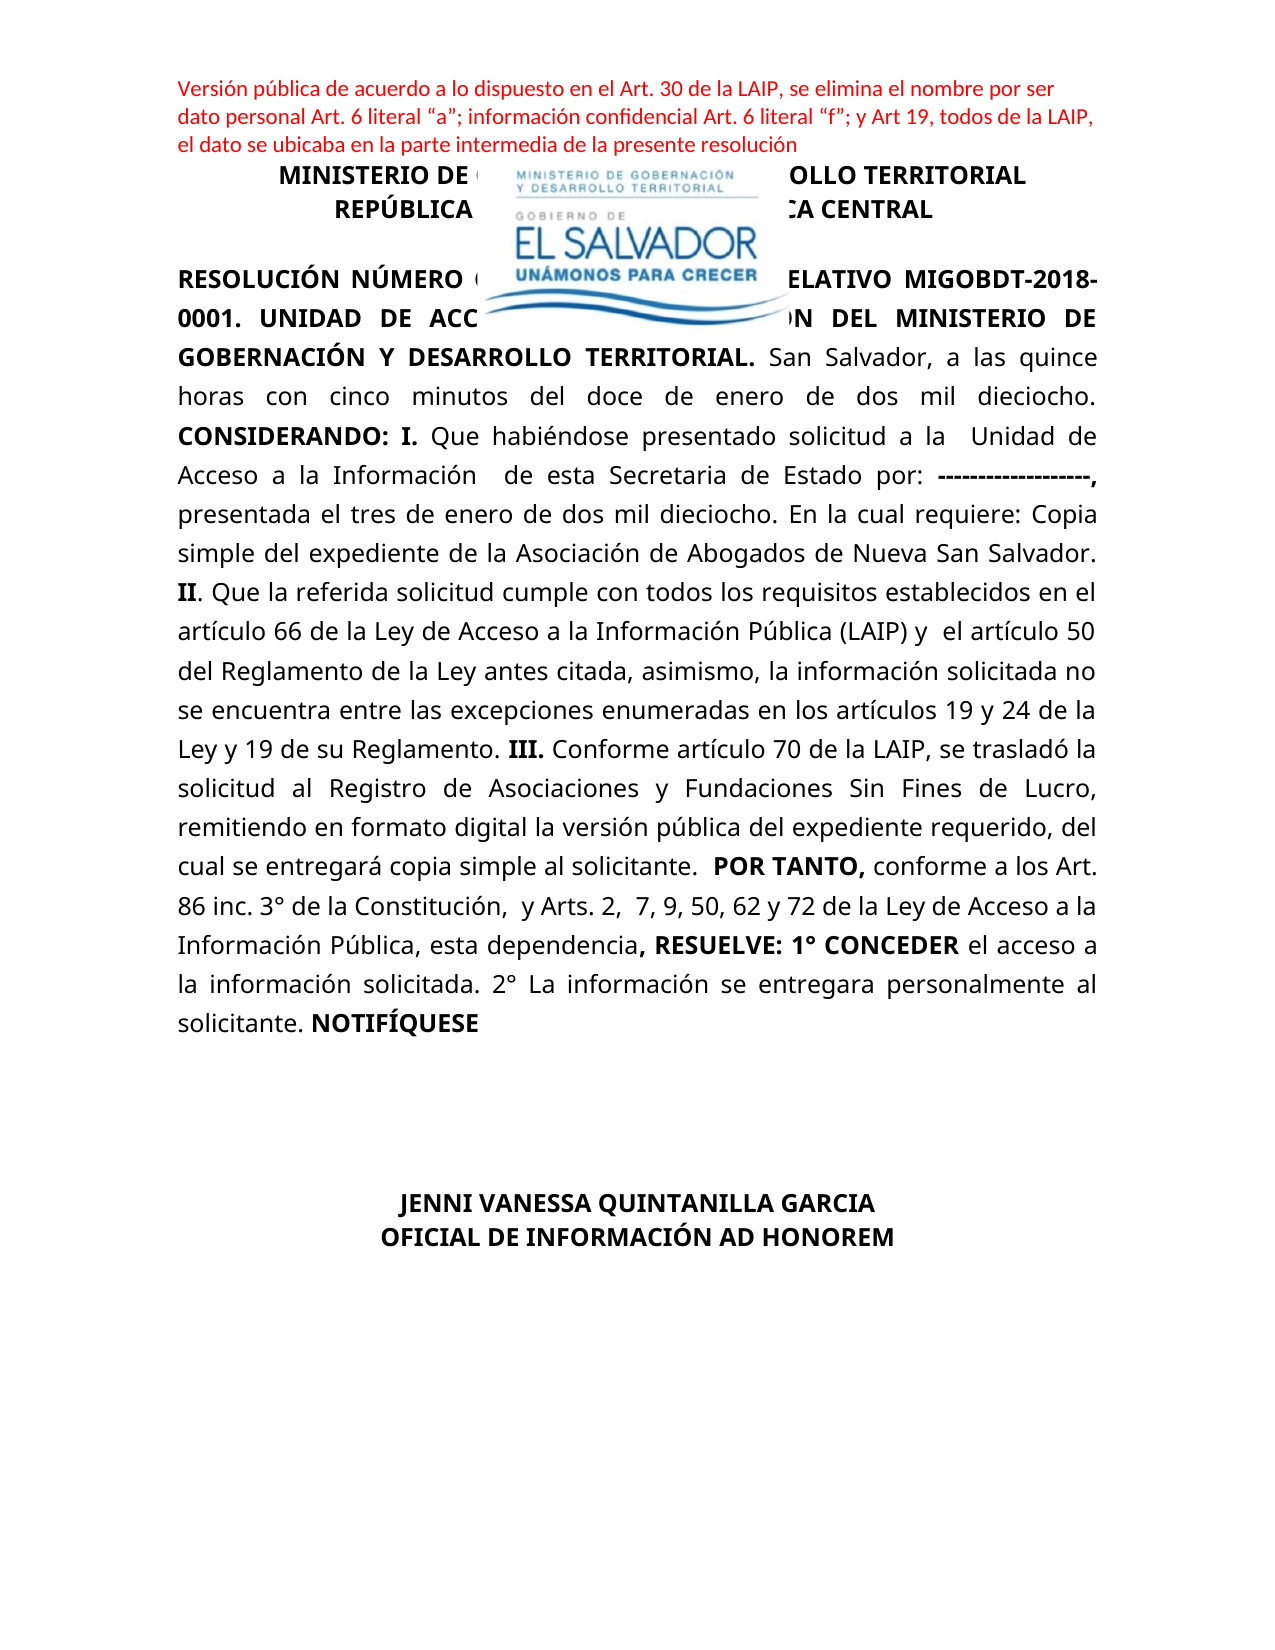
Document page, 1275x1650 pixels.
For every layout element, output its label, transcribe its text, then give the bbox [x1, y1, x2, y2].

table_cell MINISTERIO DE GOBERNACIÓN Y DESARROLLO TERRITORIAL REPÚBLICA DE EL SALVADOR, AMÉRICA CENTRAL [166, 158, 477, 226]
table_cell MINISTERIO DE GOBERNACIÓN Y DESARROLLO TERRITORIAL REPÚBLICA DE EL SALVADOR, AMÉRICA CENTRAL [790, 158, 1101, 226]
text RESOLUCIÓN NÚMERO CUATRO, NÚMERO CORRELATIVO MIGOBDT-2018-0001. UNIDAD DE ACCESO A LA INFORMACIÓN DEL MINISTERIO DE GOBERNACIÓN Y DESARROLLO TERRITORIAL. San Salvador, a las quince horas con cinco minutos del doce de enero de dos mil dieciocho. CONSIDERANDO: I. Que habiéndose presentado solicitud a la Unidad de Acceso a la Información de esta Secretaria de Estado por: -------------------, presentada el tres de enero de dos mil dieciocho. En la cual requiere: Copia simple del expediente de la Asociación de Abogados de Nueva San Salvador. II. Que la referida solicitud cumple con todos los requisitos establecidos en el artículo 66 de la Ley de Acceso a la Información Pública (LAIP) y el artículo 50 del Reglamento de la Ley antes citada, asimismo, la información solicitada no se encuentra entre las excepciones enumeradas en los artículos 19 y 24 de la Ley y 19 de su Reglamento. III. Conforme artículo 70 de la LAIP, se trasladó la solicitud al Registro de Asociaciones y Fundaciones Sin Fines de Lucro, remitiendo en formato digital la versión pública del expediente requerido, del cual se entregará copia simple al solicitante. POR TANTO, conforme a los Art. 86 inc. 3° de la Constitución, y Arts. 2, 7, 9, 50, 62 y 72 de la Ley de Acceso a la Información Pública, esta dependencia, RESUELVE: 1° CONCEDER el acceso a la información solicitada. 2° La información se entregara personalmente al solicitante. NOTIFÍQUESE [177, 261, 1098, 1040]
text JENNI VANESSA QUINTANILLA GARCIA [177, 1186, 1098, 1220]
picture [477, 157, 790, 342]
text OFICIAL DE INFORMACIÓN AD HONOREM [177, 1220, 1098, 1254]
